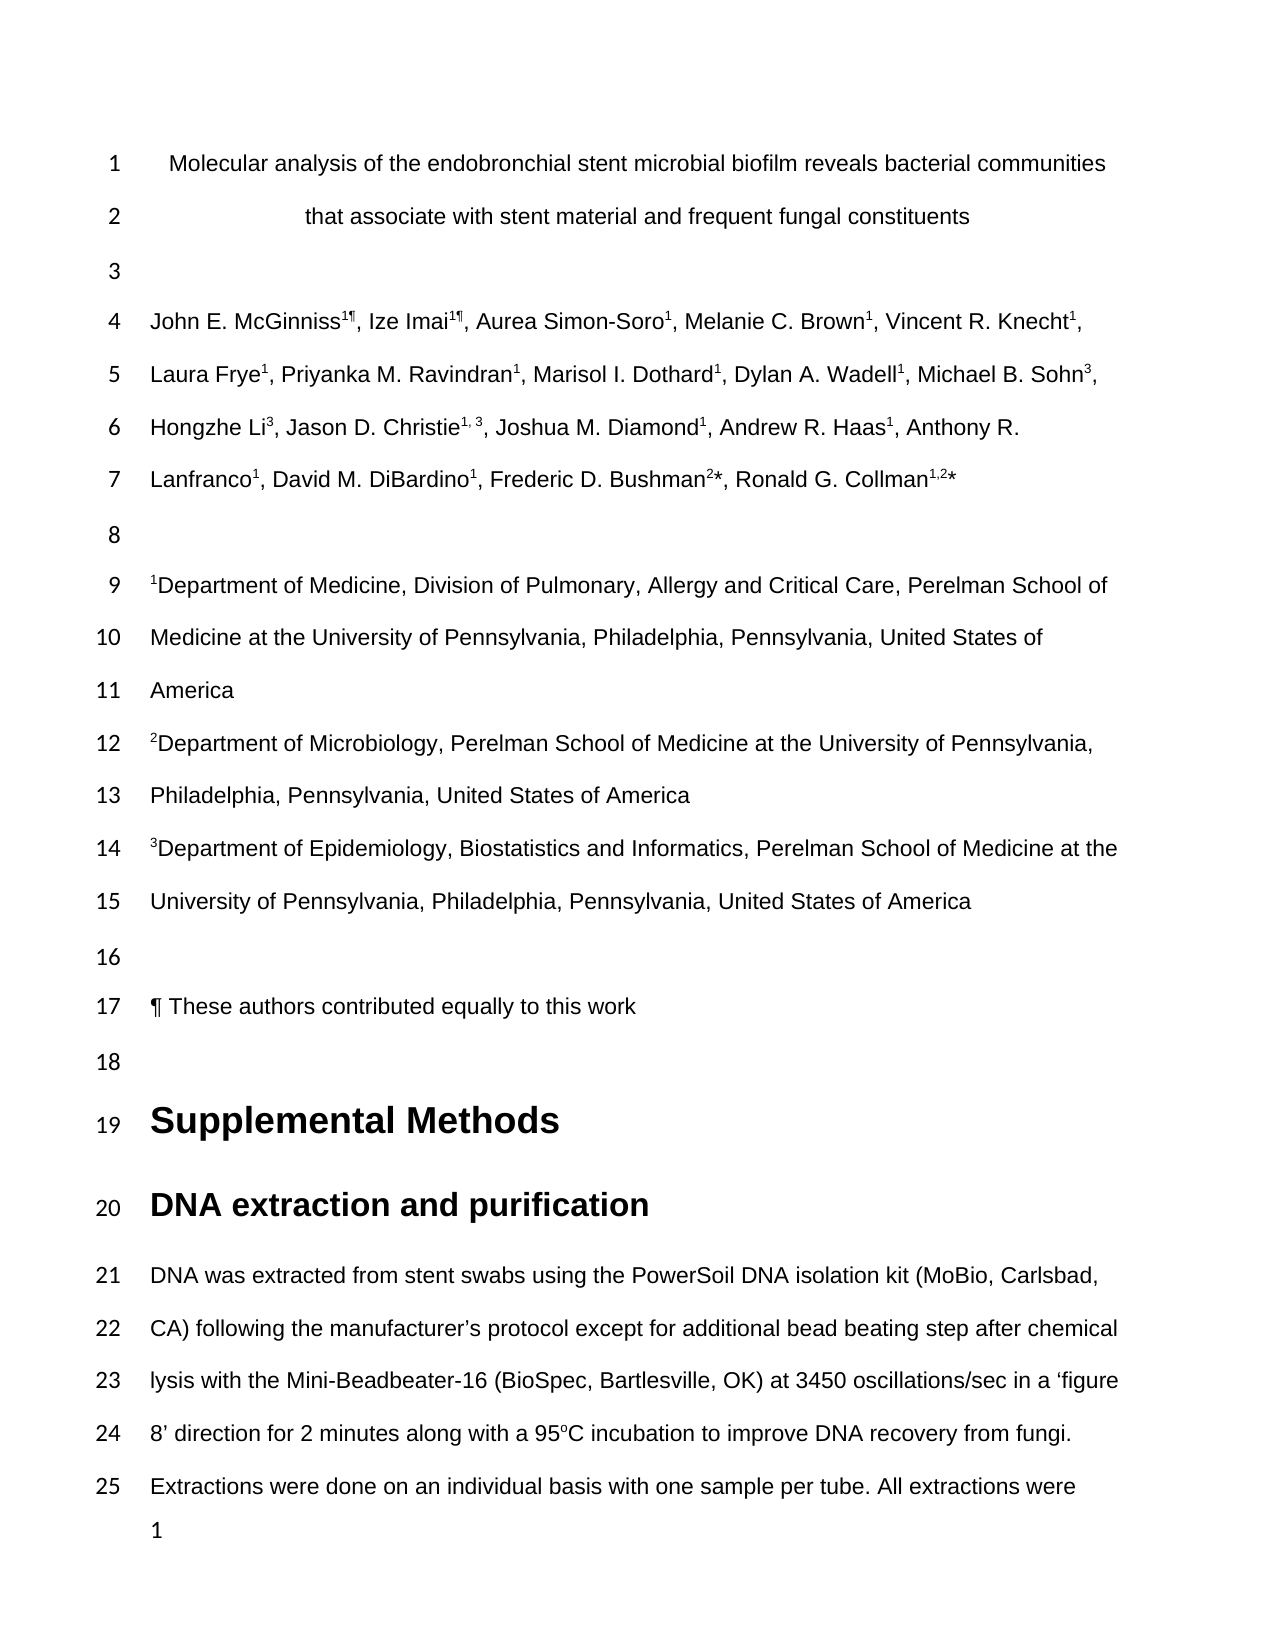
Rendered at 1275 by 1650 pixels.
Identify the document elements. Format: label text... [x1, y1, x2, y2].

text John E. McGinniss1¶, Ize Imai1¶, Aurea Simon-Soro1, Melanie C. Brown1, Vincent R. Knecht1, Laura Frye1, Priyanka M. Ravindran1, Marisol I. Dothard1, Dylan A. Wadell1, Michael B. Sohn3, Hongzhe Li3, Jason D. Christie1, 3, Joshua M. Diamond1, Andrew R. Haas1, Anthony R. Lanfranco1, David M. DiBardino1, Frederic D. Bushman2*, Ronald G. Collman1,2* [150, 308, 1125, 493]
text 2Department of Microbiology, Perelman School of Medicine at the University of Pennsylvania, Philadelphia, Pennsylvania, United States of America [150, 730, 1125, 809]
text DNA extraction and purification [150, 1185, 1125, 1223]
text 1Department of Medicine, Division of Pulmonary, Allergy and Critical Care, Perelman School of Medicine at the University of Pennsylvania, Philadelphia, Pennsylvania, United States of America [150, 572, 1125, 703]
text 3Department of Epidemiology, Biostatistics and Informatics, Perelman School of Medicine at the University of Pennsylvania, Philadelphia, Pennsylvania, United States of America [150, 835, 1125, 914]
text Molecular analysis of the endobronchial stent microbial biofilm reveals bacterial communities that associate with stent material and frequent fungal constituents [150, 150, 1125, 229]
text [150, 1262, 1125, 1499]
text ¶ These authors contributed equally to this work [150, 993, 1125, 1020]
text Supplemental Methods [150, 1099, 1125, 1142]
